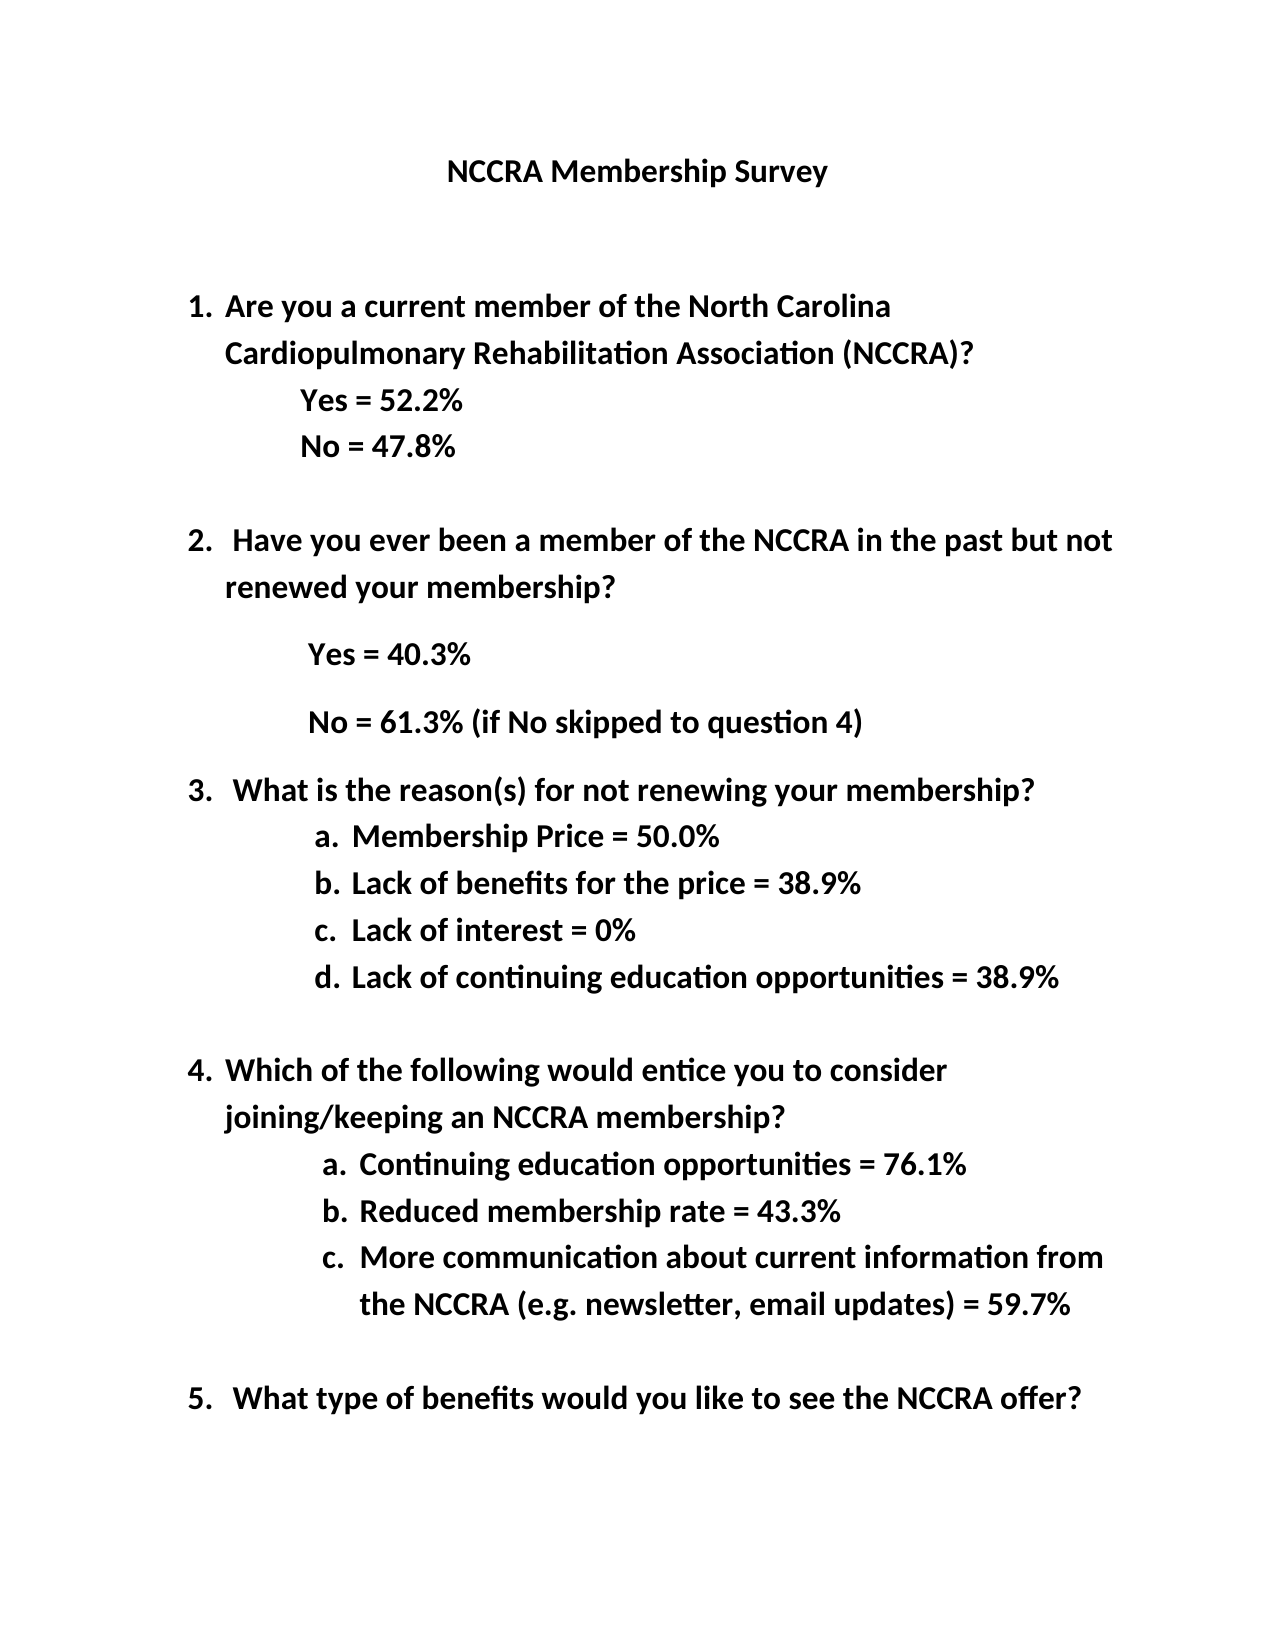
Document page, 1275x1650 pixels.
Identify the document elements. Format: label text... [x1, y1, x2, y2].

list What type of benefits would you like to see the NCCRA offer? [187, 1377, 1125, 1417]
text NCCRA Membership Survey [150, 150, 1125, 191]
list Are you a current member of the North Carolina Cardiopulmonary Rehabilitation Association (NCCRA)? [187, 285, 1125, 373]
list Membership Price = 50.0% [314, 815, 1125, 856]
list Which of the following would entice you to consider joining/keeping an NCCRA membership? [187, 1049, 1125, 1137]
list No = 47.8% [225, 426, 1125, 466]
list Continuing education opportunities = 76.1% [322, 1143, 1125, 1183]
list What is the reason(s) for not renewing your membership? [187, 769, 1125, 809]
list Lack of continuing education opportunities = 38.9% [314, 956, 1125, 996]
list More communication about current information from the NCCRA (e.g. newsletter, email updates) = 59.7% [322, 1236, 1125, 1324]
list Lack of benefits for the price = 38.9% [314, 862, 1125, 903]
text No = 61.3% (if No skipped to question 4) [150, 701, 1125, 742]
list Lack of interest = 0% [314, 909, 1125, 950]
text Yes = 40.3% [150, 633, 1125, 674]
list Reduced membership rate = 43.3% [322, 1189, 1125, 1230]
list Yes = 52.2% [225, 379, 1125, 419]
list Have you ever been a member of the NCCRA in the past but not renewed your membership? [187, 519, 1125, 607]
